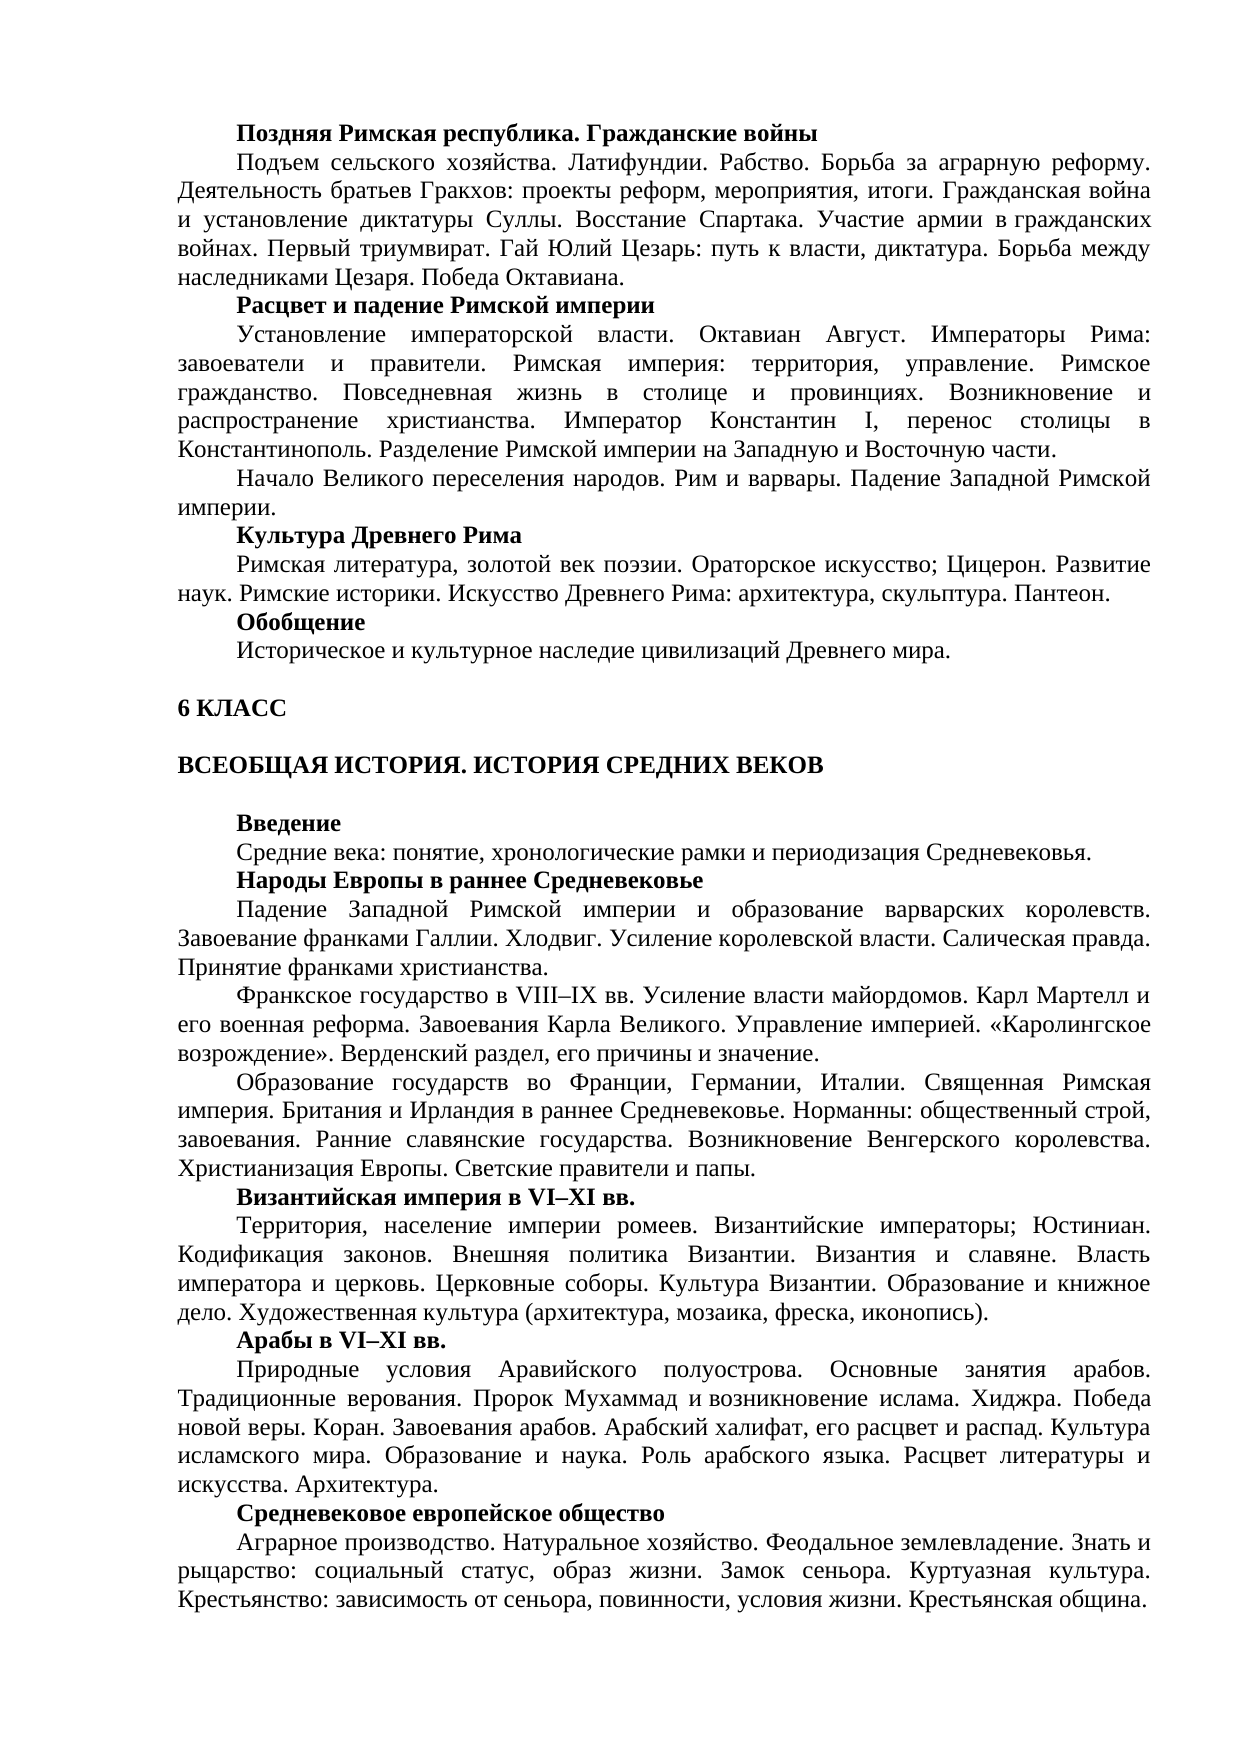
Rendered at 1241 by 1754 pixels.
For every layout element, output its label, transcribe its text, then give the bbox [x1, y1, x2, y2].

text Аграрное производство. Натуральное хозяйство. Феодальное землевладение. Знать и рыцарство: социальный статус, образ жизни. Замок сеньора. Куртуазная культура. Крестьянство: зависимость от сеньора, повинности, условия жизни. Крестьянская община. [177, 1527, 1152, 1613]
text Образование государств во Франции, Германии, Италии. Священная Римская империя. Британия и Ирландия в раннее Средневековье. Норманны: общественный строй, завоевания. Ранние славянские государства. Возникновение Венгерского королевства. Христианизация Европы. Светские правители и папы. [177, 1067, 1152, 1182]
text Введение [177, 808, 1152, 837]
text Средние века: понятие, хронологические рамки и периодизация Средневековья. [177, 837, 1152, 866]
text Культура Древнего Рима [177, 521, 1152, 549]
text Начало Великого переселения народов. Рим и варвары. Падение Западной Римской империи. [177, 463, 1152, 521]
text Поздняя Римская республика. Гражданские войны [177, 118, 1152, 147]
text Падение Западной Римской империи и образование варварских королевств. Завоевание франками Галлии. Хлодвиг. Усиление королевской власти. Салическая правда. Принятие франками христианства. [177, 894, 1152, 981]
text Средневековое европейское общество [177, 1498, 1152, 1527]
text Установление императорской власти. Октавиан Август. Императоры Рима: завоеватели и правители. Римская империя: территория, управление. Римское гражданство. Повседневная жизнь в столице и провинциях. Возникновение и распространение христианства. Император Константин I, перенос столицы в Константинополь. Разделение Римской империи на Западную и Восточную части. [177, 319, 1152, 463]
text Историческое и культурное наследие цивилизаций Древнего мира. [177, 636, 1152, 664]
text Византийская империя в VI–ХI вв. [177, 1182, 1152, 1211]
text Территория, население империи ромеев. Византийские императоры; Юстиниан. Кодификация законов. Внешняя политика Византии. Византия и славяне. Власть императора и церковь. Церковные соборы. Культура Византии. Образование и книжное дело. Художественная культура (архитектура, мозаика, фреска, иконопись). [177, 1211, 1152, 1326]
text Обобщение [177, 607, 1152, 636]
text Римская литература, золотой век поэзии. Ораторское искусство; Цицерон. Развитие наук. Римские историки. Искусство Древнего Рима: архитектура, скульптура. Пантеон. [177, 549, 1152, 607]
text ВСЕОБЩАЯ ИСТОРИЯ. ИСТОРИЯ СРЕДНИХ ВЕКОВ [177, 751, 1152, 779]
text Подъем сельского хозяйства. Латифундии. Рабство. Борьба за аграрную реформу. Деятельность братьев Гракхов: проекты реформ, мероприятия, итоги. Гражданская война и установление диктатуры Суллы. Восстание Спартака. Участие армии в гражданских войнах. Первый триумвират. Гай Юлий Цезарь: путь к власти, диктатура. Борьба между наследниками Цезаря. Победа Октавиана. [177, 147, 1152, 291]
text Расцвет и падение Римской империи [177, 291, 1152, 319]
text Франкское государство в VIII–IX вв. Усиление власти майордомов. Карл Мартелл и его военная реформа. Завоевания Карла Великого. Управление империей. «Каролингское возрождение». Верденский раздел, его причины и значение. [177, 981, 1152, 1067]
text 6 КЛАСС [177, 693, 1152, 722]
text Природные условия Аравийского полуострова. Основные занятия арабов. Традиционные верования. Пророк Мухаммад и возникновение ислама. Хиджра. Победа новой веры. Коран. Завоевания арабов. Арабский халифат, его расцвет и распад. Культура исламского мира. Образование и наука. Роль арабского языка. Расцвет литературы и искусства. Архитектура. [177, 1354, 1152, 1498]
text Народы Европы в раннее Средневековье [177, 866, 1152, 894]
text Арабы в VI–ХI вв. [177, 1326, 1152, 1354]
